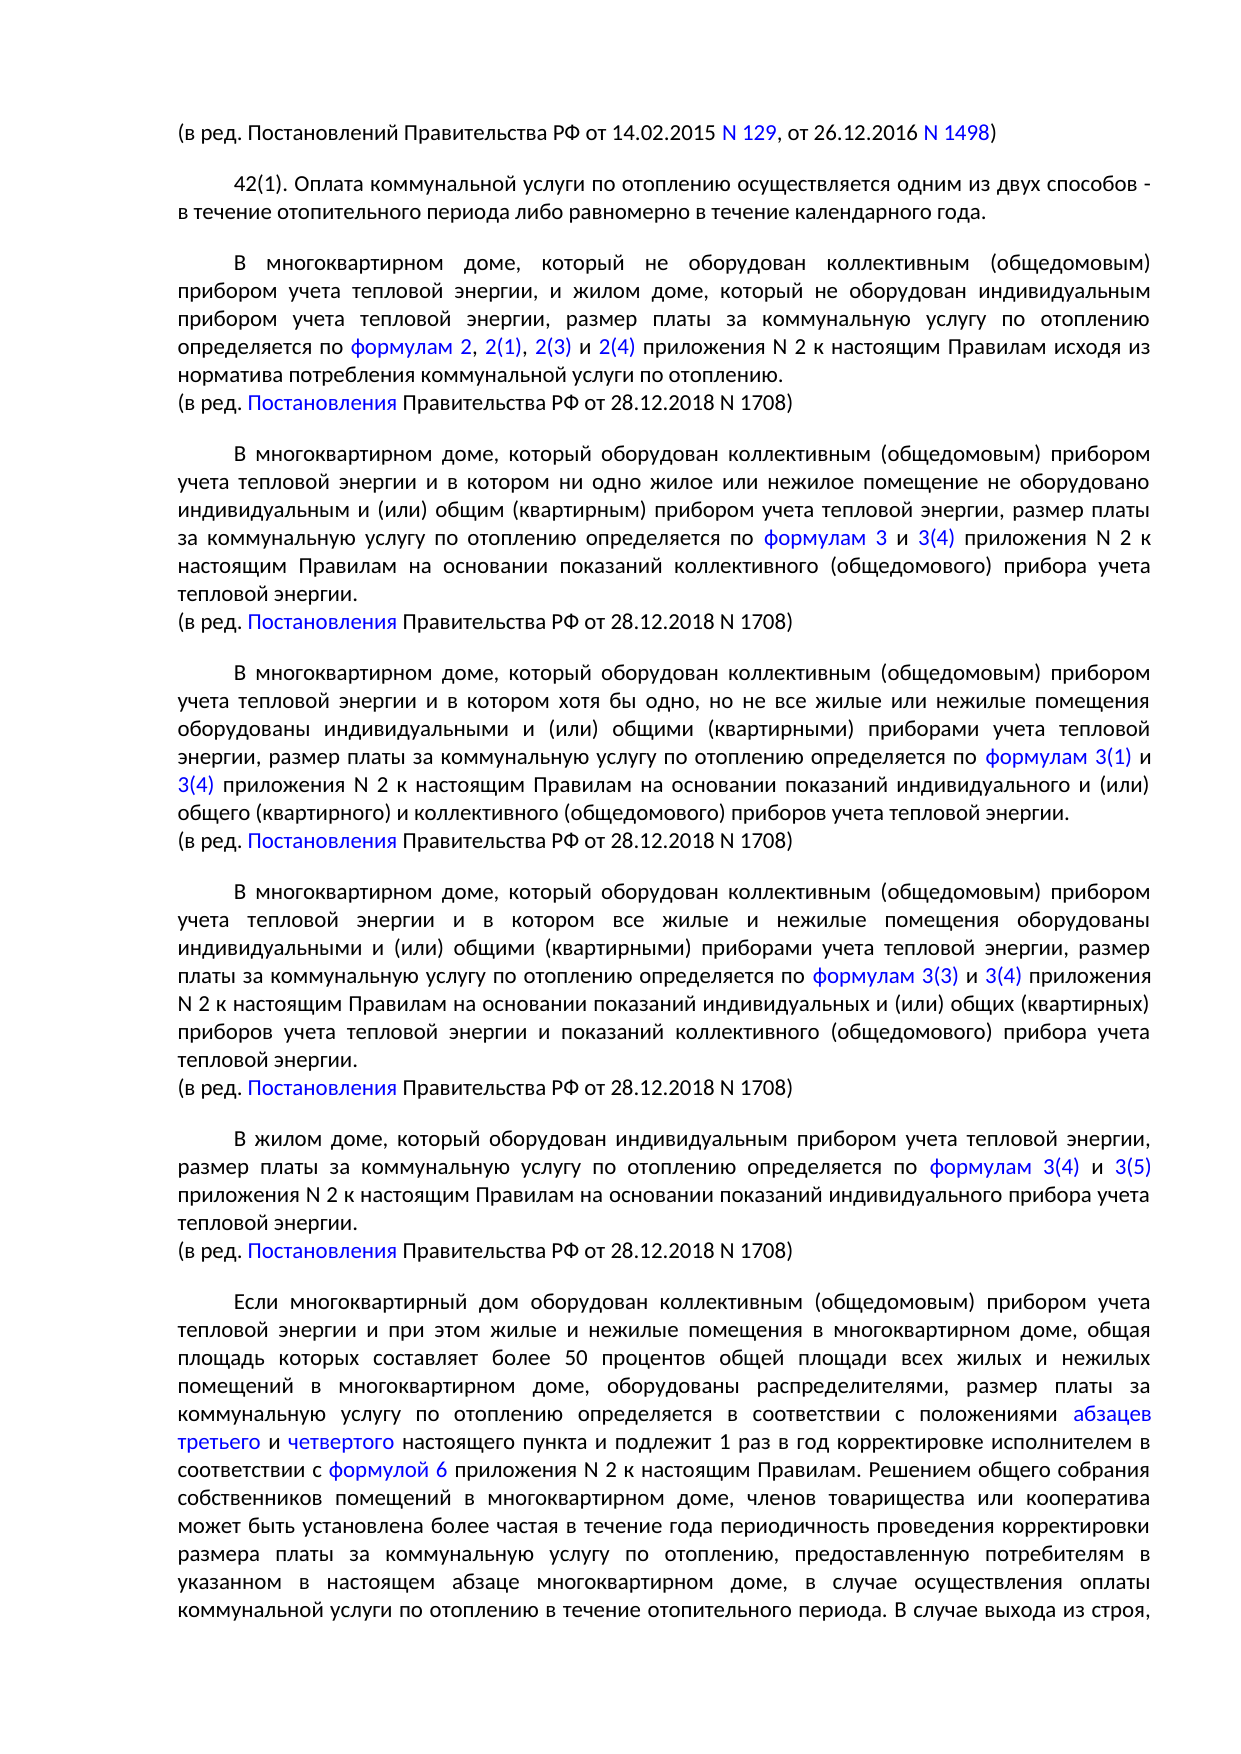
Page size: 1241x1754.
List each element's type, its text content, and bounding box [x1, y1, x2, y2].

text В многоквартирном доме, который не оборудован коллективным (общедомовым) прибором учета тепловой энергии, и жилом доме, который не оборудован индивидуальным прибором учета тепловой энергии, размер платы за коммунальную услугу по отоплению определяется по формулам 2, 2(1), 2(3) и 2(4) приложения N 2 к настоящим Правилам исходя из норматива потребления коммунальной услуги по отоплению. [177, 248, 1152, 388]
text В многоквартирном доме, который оборудован коллективным (общедомовым) прибором учета тепловой энергии и в котором ни одно жилое или нежилое помещение не оборудовано индивидуальным и (или) общим (квартирным) прибором учета тепловой энергии, размер платы за коммунальную услугу по отоплению определяется по формулам 3 и 3(4) приложения N 2 к настоящим Правилам на основании показаний коллективного (общедомового) прибора учета тепловой энергии. [177, 439, 1152, 607]
text В жилом доме, который оборудован индивидуальным прибором учета тепловой энергии, размер платы за коммунальную услугу по отоплению определяется по формулам 3(4) и 3(5) приложения N 2 к настоящим Правилам на основании показаний индивидуального прибора учета тепловой энергии. [177, 1124, 1152, 1236]
text В многоквартирном доме, который оборудован коллективным (общедомовым) прибором учета тепловой энергии и в котором все жилые и нежилые помещения оборудованы индивидуальными и (или) общими (квартирными) приборами учета тепловой энергии, размер платы за коммунальную услугу по отоплению определяется по формулам 3(3) и 3(4) приложения N 2 к настоящим Правилам на основании показаний индивидуальных и (или) общих (квартирных) приборов учета тепловой энергии и показаний коллективного (общедомового) прибора учета тепловой энергии. [177, 877, 1152, 1073]
text 42(1). Оплата коммунальной услуги по отоплению осуществляется одним из двух способов - в течение отопительного периода либо равномерно в течение календарного года. [177, 169, 1152, 225]
text (в ред. Постановления Правительства РФ от 28.12.2018 N 1708) [177, 826, 1152, 854]
text (в ред. Постановления Правительства РФ от 28.12.2018 N 1708) [177, 1236, 1152, 1264]
text (в ред. Постановлений Правительства РФ от 14.02.2015 N 129, от 26.12.2016 N 1498) [177, 118, 1152, 146]
text (в ред. Постановления Правительства РФ от 28.12.2018 N 1708) [177, 607, 1152, 635]
text (в ред. Постановления Правительства РФ от 28.12.2018 N 1708) [177, 1073, 1152, 1101]
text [177, 1287, 1152, 1623]
text (в ред. Постановления Правительства РФ от 28.12.2018 N 1708) [177, 388, 1152, 416]
text В многоквартирном доме, который оборудован коллективным (общедомовым) прибором учета тепловой энергии и в котором хотя бы одно, но не все жилые или нежилые помещения оборудованы индивидуальными и (или) общими (квартирными) приборами учета тепловой энергии, размер платы за коммунальную услугу по отоплению определяется по формулам 3(1) и 3(4) приложения N 2 к настоящим Правилам на основании показаний индивидуального и (или) общего (квартирного) и коллективного (общедомового) приборов учета тепловой энергии. [177, 658, 1152, 826]
